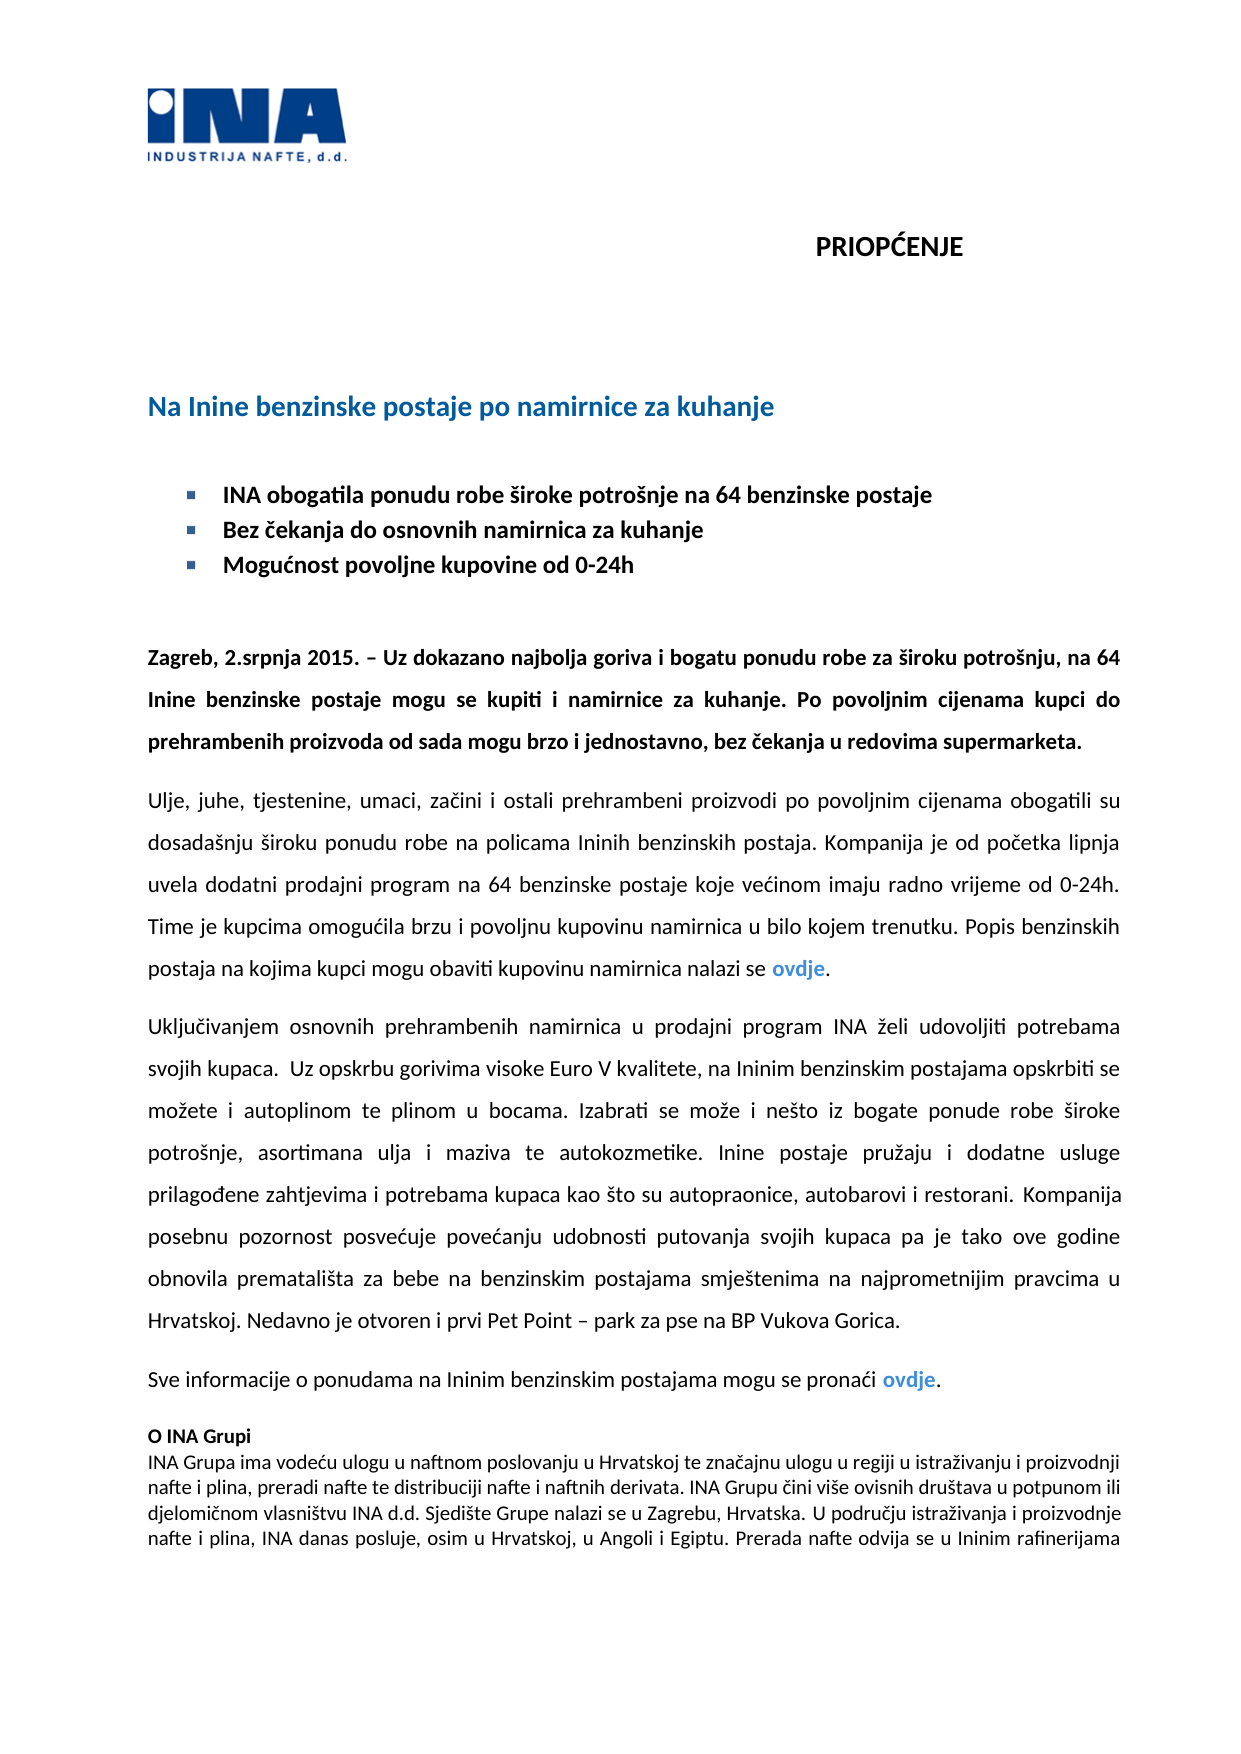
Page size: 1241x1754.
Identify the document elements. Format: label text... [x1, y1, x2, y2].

list Na Inine benzinske postaje po namirnice za kuhanje [148, 396, 1122, 421]
text Ulje, juhe, tjestenine, umaci, začini i ostali prehrambeni proizvodi po povoljnim cijenama obogatili su dosadašnju široku ponudu robe na policama Ininih benzinskih postaja. Kompanija je od početka lipnja uvela dodatni prodajni program na 64 benzinske postaje koje većinom imaju radno vrijeme od 0-24h. Time je kupcima omogućila brzu i povoljnu kupovinu namirnica u bilo kojem trenutku. Popis benzinskih postaja na kojima kupci mogu obaviti kupovinu namirnica nalazi se ovdje. [148, 786, 1122, 982]
list Mogućnost povoljne kupovine od 0-24h [185, 550, 1122, 580]
list INA obogatila ponudu robe široke potrošnje na 64 benzinske postaje [185, 480, 1122, 510]
text Sve informacije o ponudama na Ininim benzinskim postajama mogu se pronaći ovdje. [148, 1365, 1122, 1393]
table_header PRIOPĆENJE [655, 186, 1103, 283]
text Zagreb, 2.srpnja 2015. – Uz dokazano najbolja goriva i bogatu ponudu robe za široku potrošnju, na 64 Inine benzinske postaje mogu se kupiti i namirnice za kuhanje. Po povoljnim cijenama kupci do prehrambenih proizvoda od sada mogu brzo i jednostavno, bez čekanja u redovima supermarketa. [148, 643, 1122, 755]
list Bez čekanja do osnovnih namirnica za kuhanje [185, 515, 1122, 545]
text O INA Grupi [148, 1424, 1122, 1449]
picture [147, 88, 347, 163]
text Uključivanjem osnovnih prehrambenih namirnica u prodajni program INA želi udovoljiti potrebama svojih kupaca. Uz opskrbu gorivima visoke Euro V kvalitete, na Ininim benzinskim postajama opskrbiti se možete i autoplinom te plinom u bocama. Izabrati se može i nešto iz bogate ponude robe široke potrošnje, asortimana ulja i maziva te autokozmetike. Inine postaje pružaju i dodatne usluge prilagođene zahtjevima i potrebama kupaca kao što su autopraonice, autobarovi i restorani. Kompanija posebnu pozornost posvećuje povećanju udobnosti putovanja svojih kupaca pa je tako ove godine obnovila prematališta za bebe na benzinskim postajama smještenima na najprometnijim pravcima u Hrvatskoj. Nedavno je otvoren i prvi Pet Point – park za pse na BP Vukova Gorica. [148, 1012, 1122, 1334]
